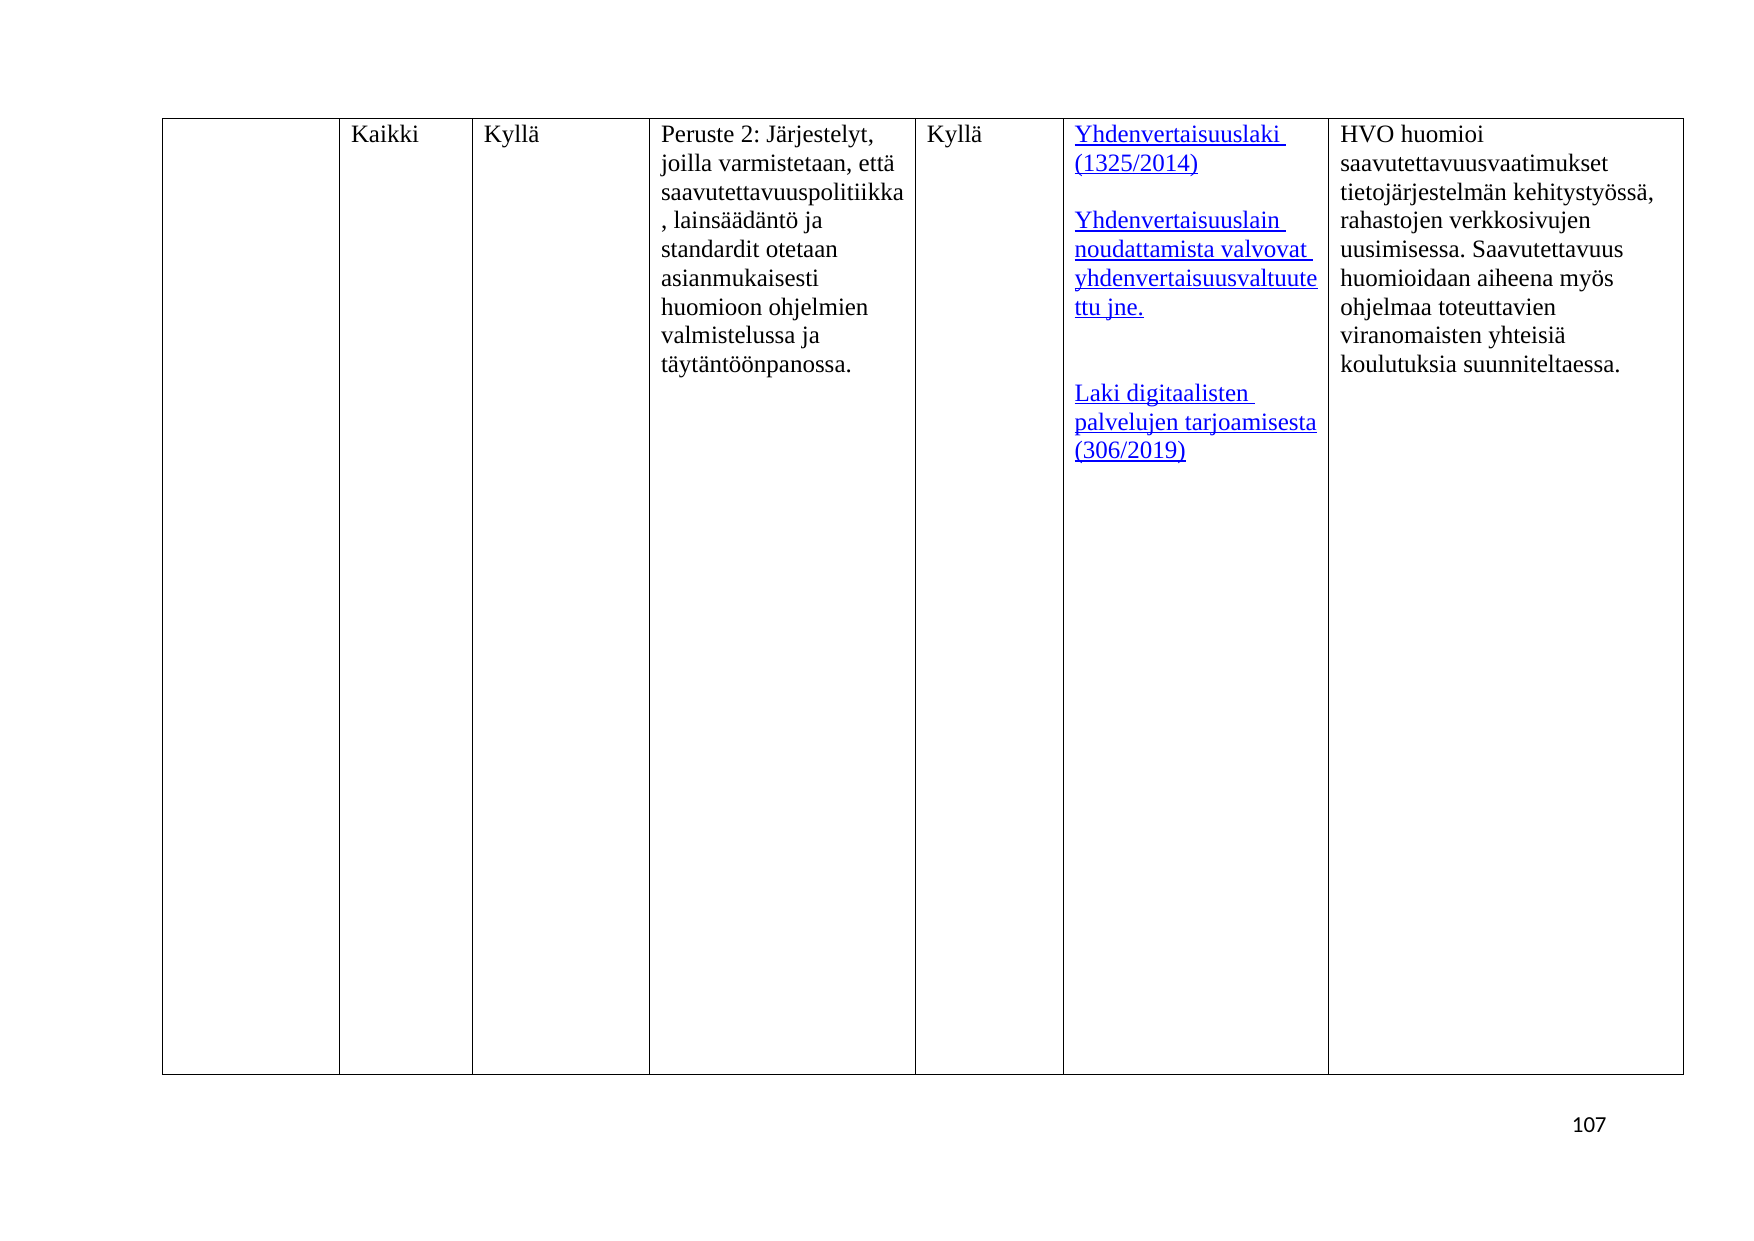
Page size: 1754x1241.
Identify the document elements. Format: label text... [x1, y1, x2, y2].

table_cell Kyllä [473, 119, 649, 1074]
table_cell Yhdenvertaisuuslaki (1325/2014) Yhdenvertaisuuslain noudattamista valvovat yhdenvertaisuusvaltuutettu jne. Laki digitaalisten palvelujen tarjoamisesta (306/2019) [1064, 119, 1328, 1074]
table_cell HVO huomioi saavutettavuusvaatimukset tietojärjestelmän kehitystyössä, rahastojen verkkosivujen uusimisessa. Saavutettavuus huomioidaan aiheena myös ohjelmaa toteuttavien viranomaisten yhteisiä koulutuksia suunniteltaessa. [1329, 119, 1683, 1074]
table_cell Peruste 2: Järjestelyt, joilla varmistetaan, että saavutettavuuspolitiikka, lainsäädäntö ja standardit otetaan asianmukaisesti huomioon ohjelmien valmistelussa ja täytäntöönpanossa. [650, 119, 915, 1074]
table_cell [163, 119, 339, 1074]
table_cell Kyllä [916, 119, 1063, 1074]
table_cell Kaikki [340, 119, 472, 1074]
